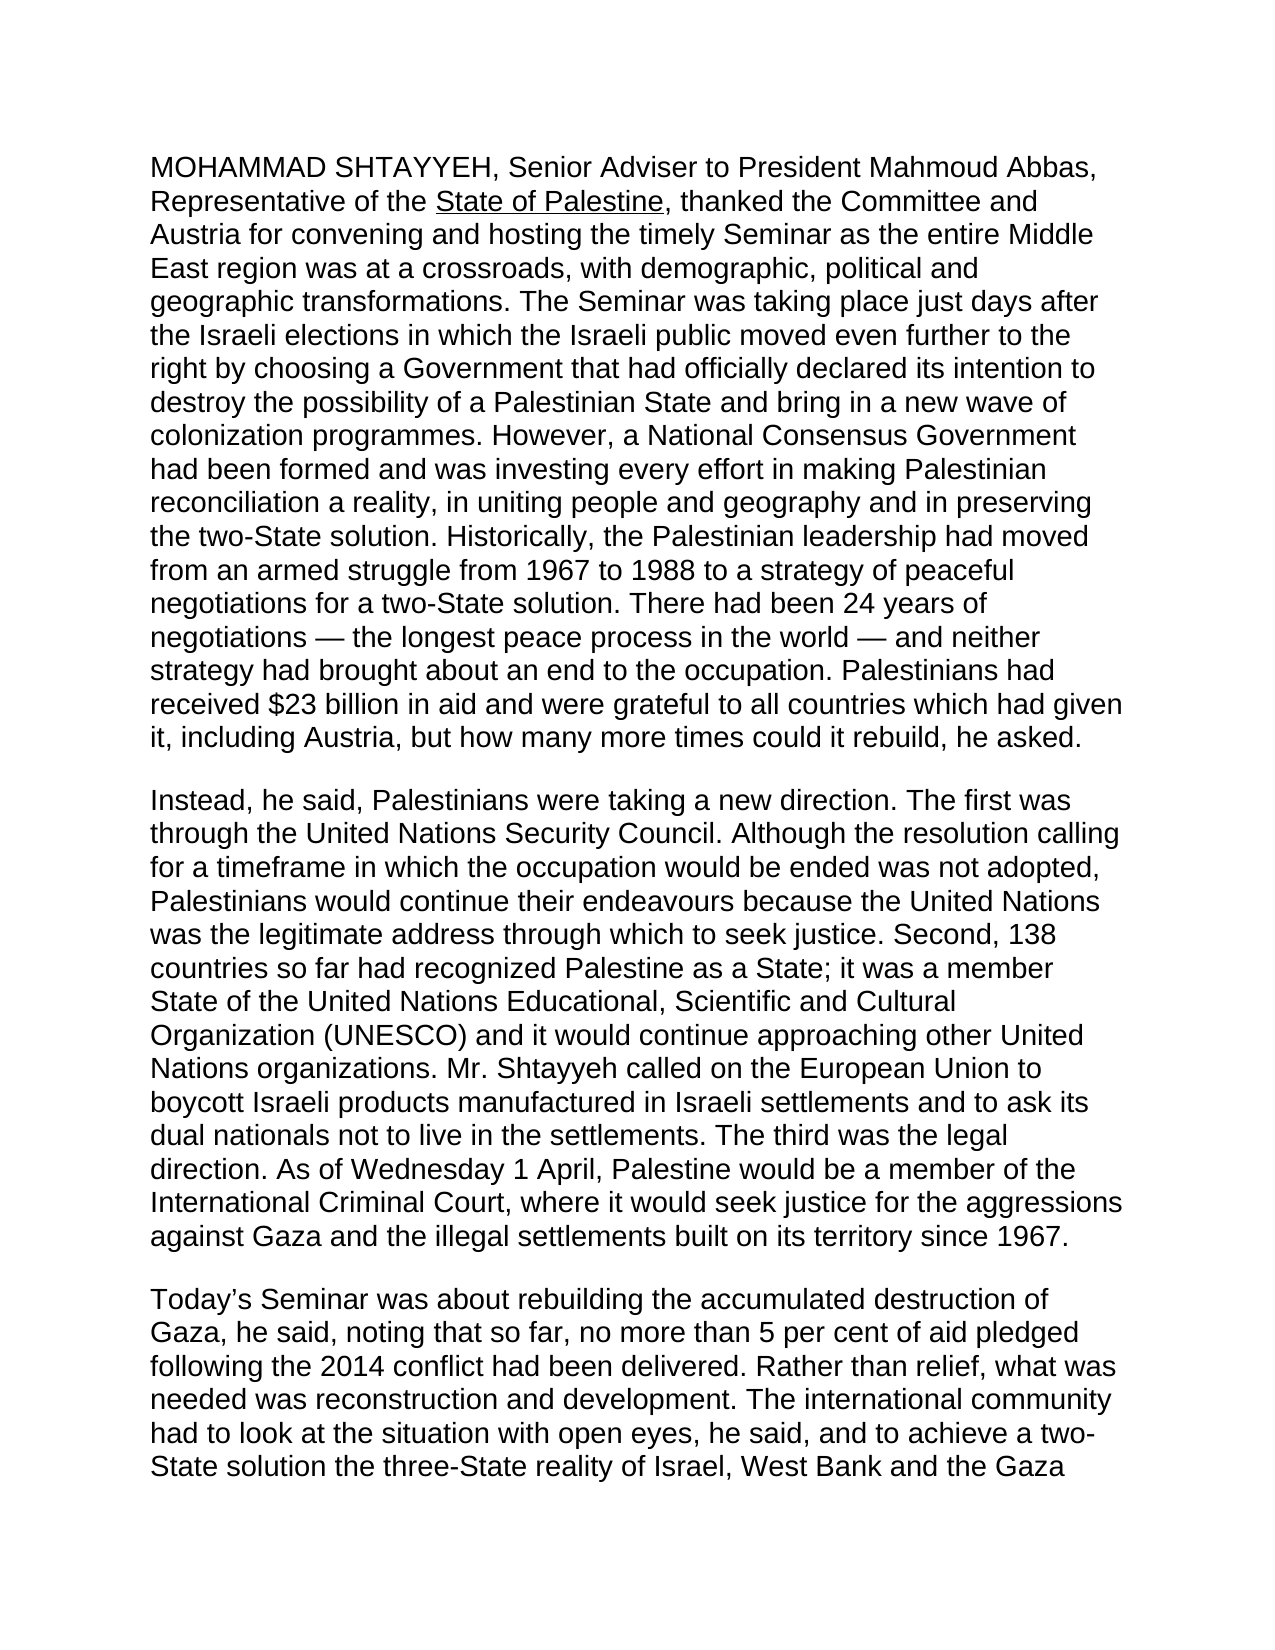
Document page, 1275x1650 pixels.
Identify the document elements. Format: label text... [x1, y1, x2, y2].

text MOHAMMAD SHTAYYEH, Senior Adviser to President Mahmoud Abbas, Representative of the State of Palestine, thanked the Committee and Austria for convening and hosting the timely Seminar as the entire Middle East region was at a crossroads, with demographic, political and geographic transformations. The Seminar was taking place just days after the Israeli elections in which the Israeli public moved even further to the right by choosing a Government that had officially declared its intention to destroy the possibility of a Palestinian State and bring in a new wave of colonization programmes. However, a National Consensus Government had been formed and was investing every effort in making Palestinian reconciliation a reality, in uniting people and geography and in preserving the two-State solution. Historically, the Palestinian leadership had moved from an armed struggle from 1967 to 1988 to a strategy of peaceful negotiations for a two-State solution. There had been 24 years of negotiations — the longest peace process in the world — and neither strategy had brought about an end to the occupation. Palestinians had received $23 billion in aid and were grateful to all countries which had given it, including Austria, but how many more times could it rebuild, he asked. [150, 150, 1125, 754]
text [150, 1282, 1125, 1483]
text Instead, he said, Palestinians were taking a new direction. The first was through the United Nations Security Council. Although the resolution calling for a timeframe in which the occupation would be ended was not adopted, Palestinians would continue their endeavours because the United Nations was the legitimate address through which to seek justice. Second, 138 countries so far had recognized Palestine as a State; it was a member State of the United Nations Educational, Scientific and Cultural Organization (UNESCO) and it would continue approaching other United Nations organizations. Mr. Shtayyeh called on the European Union to boycott Israeli products manufactured in Israeli settlements and to ask its dual nationals not to live in the settlements. The third was the legal direction. As of Wednesday 1 April, Palestine would be a member of the International Criminal Court, where it would seek justice for the aggressions against Gaza and the illegal settlements built on its territory since 1967. [150, 783, 1125, 1252]
